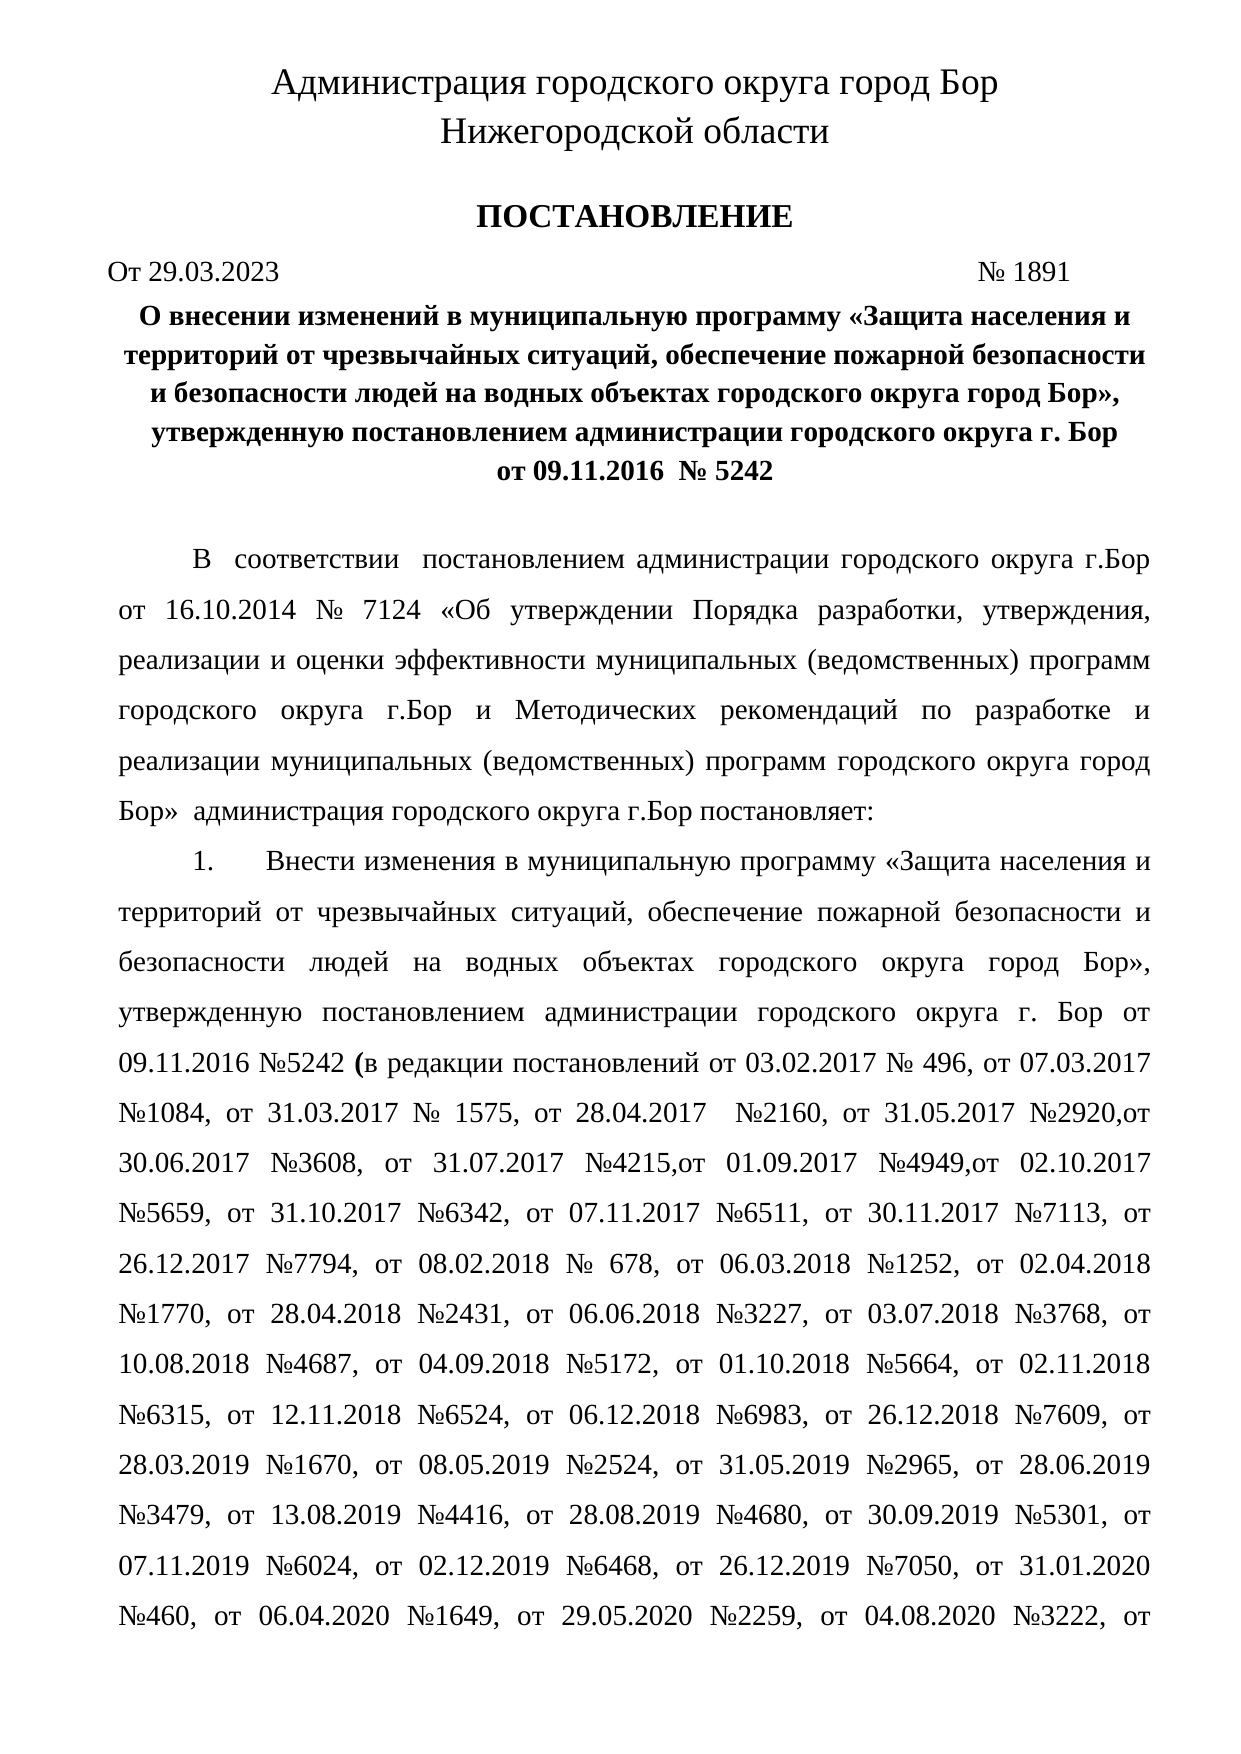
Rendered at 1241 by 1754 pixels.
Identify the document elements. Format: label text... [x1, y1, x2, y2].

table_header № 1891 [609, 254, 1152, 298]
text Администрация городского округа город Бор [118, 59, 1152, 102]
table_header От 29.03.2023 [96, 254, 609, 298]
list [118, 843, 1152, 1632]
subtitle ПОСТАНОВЛЕНИЕ [118, 197, 1152, 235]
text О внесении изменений в муниципальную программу «Защита населения и территорий от чрезвычайных ситуаций, обеспечение пожарной безопасности и безопасности людей на водных объектах городского округа город Бор», утвержденную постановлением администрации городского округа г. Бор [118, 298, 1152, 448]
text В соответствии постановлением администрации городского округа г.Бор от 16.10.2014 № 7124 «Об утверждении Порядка разработки, утверждения, реализации и оценки эффективности муниципальных (ведомственных) программ городского округа г.Бор и Методических рекомендаций по разработке и реализации муниципальных (ведомственных) программ городского округа город Бор» администрация городского округа г.Бор постановляет: [118, 542, 1152, 827]
text Нижегородской области [118, 109, 1152, 152]
text от 09.11.2016 № 5242 [118, 453, 1152, 486]
